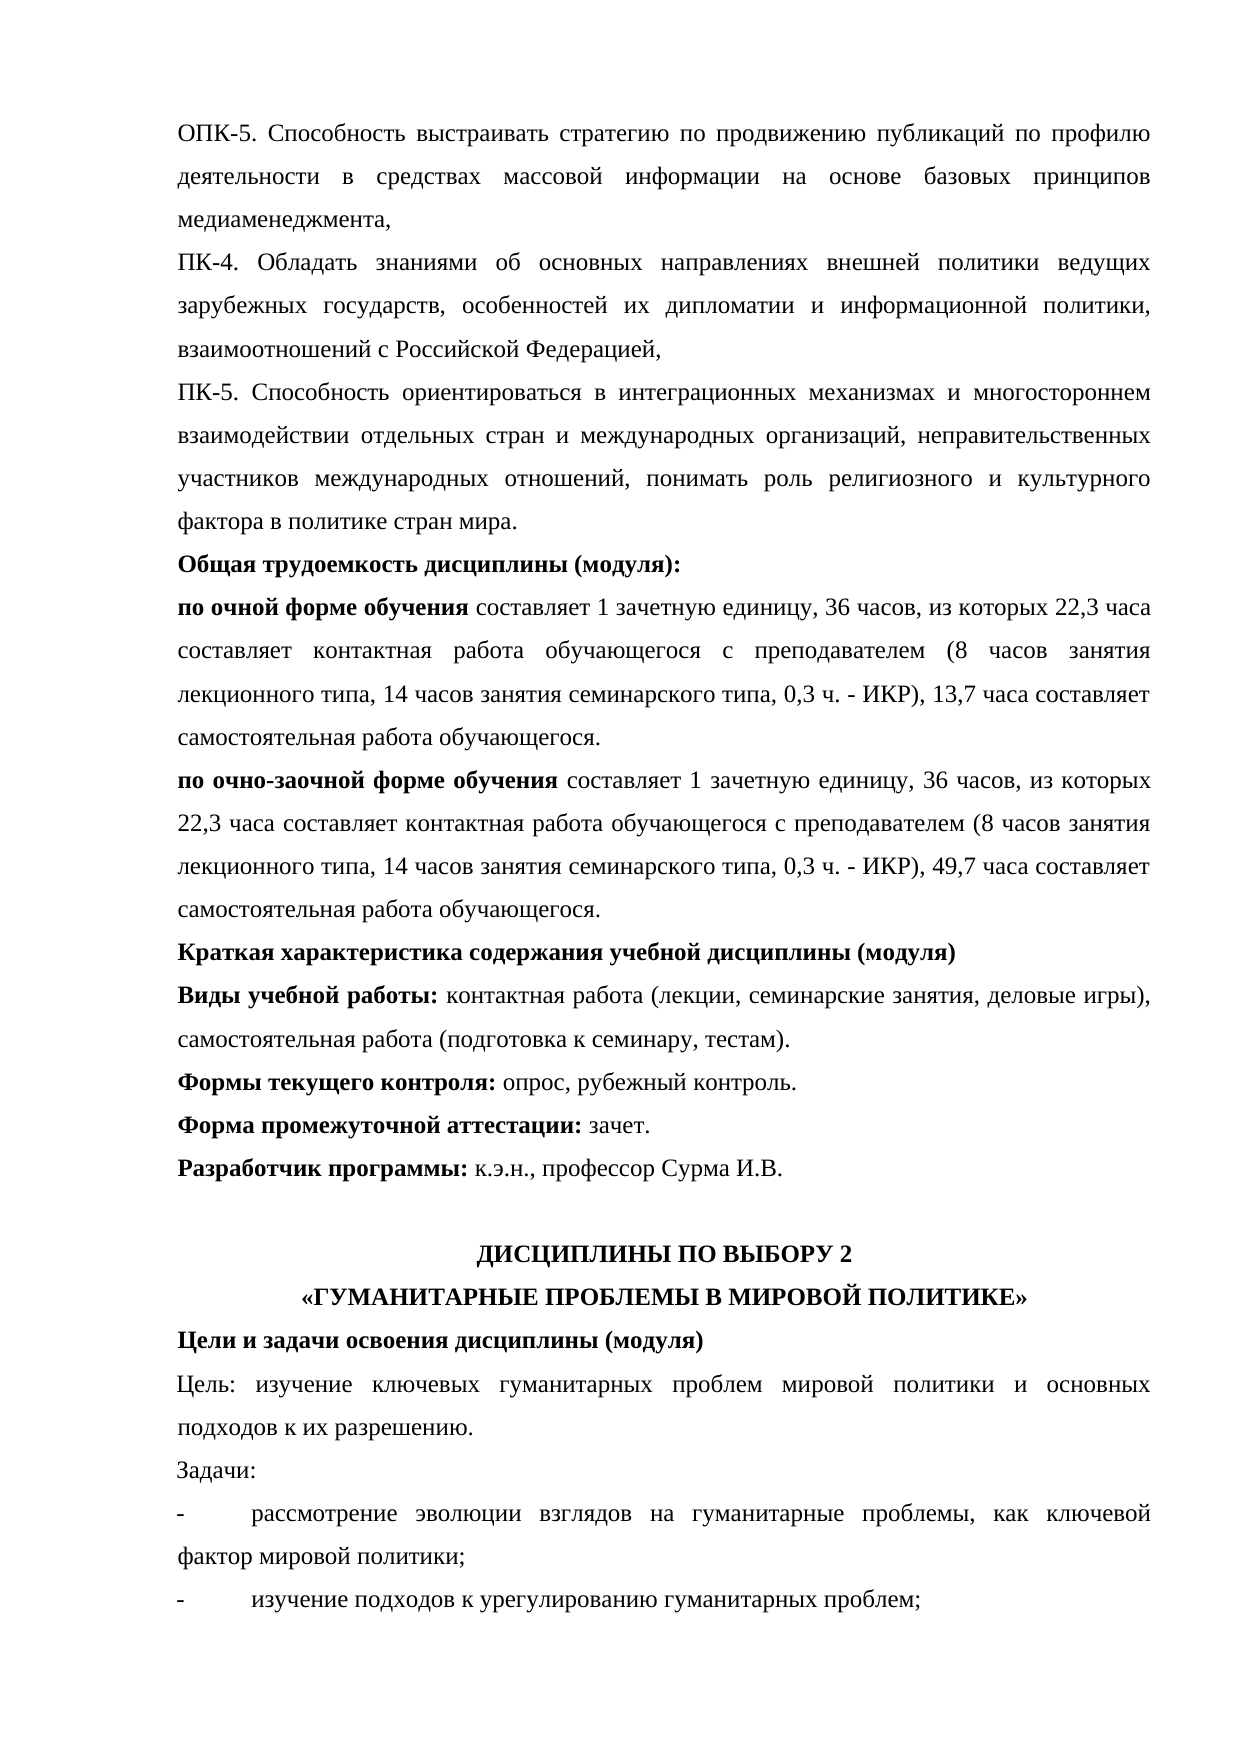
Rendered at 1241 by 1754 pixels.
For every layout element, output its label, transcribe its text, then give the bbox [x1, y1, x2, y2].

text - рассмотрение эволюции взглядов на гуманитарные проблемы, как ключевой фактор мировой политики; [176, 1498, 1152, 1570]
text Цель: изучение ключевых гуманитарных проблем мировой политики и основных подходов к их разрешению. [176, 1369, 1152, 1441]
text ПК-5. Способность ориентироваться в интеграционных механизмах и многостороннем взаимодействии отдельных стран и международных организаций, неправительственных участников международных отношений, понимать роль религиозного и культурного фактора в политике стран мира. [177, 377, 1152, 535]
text Форма промежуточной аттестации: зачет. [177, 1110, 1152, 1139]
text Разработчик программы: к.э.н., профессор Сурма И.В. [177, 1153, 1152, 1182]
text - изучение подходов к урегулированию гуманитарных проблем; [176, 1584, 1152, 1613]
text Виды учебной работы: контактная работа (лекции, семинарские занятия, деловые игры), самостоятельная работа (подготовка к семинару, тестам). [177, 981, 1152, 1052]
text Общая трудоемкость дисциплины (модуля): [177, 549, 1152, 578]
text ПК-4. Обладать знаниями об основных направлениях внешней политики ведущих зарубежных государств, особенностей их дипломатии и информационной политики, взаимоотношений с Российской Федерацией, [177, 247, 1152, 362]
text «ГУМАНИТАРНЫЕ ПРОБЛЕМЫ В МИРОВОЙ ПОЛИТИКЕ» [177, 1282, 1152, 1311]
text по очной форме обучения составляет 1 зачетную единицу, 36 часов, из которых 22,3 часа составляет контактная работа обучающегося с преподавателем (8 часов занятия лекционного типа, 14 часов занятия семинарского типа, 0,3 ч. - ИКР), 13,7 часа составляет самостоятельная работа обучающегося. [177, 592, 1152, 751]
text Формы текущего контроля: опрос, рубежный контроль. [177, 1067, 1152, 1096]
text ДИСЦИПЛИНЫ ПО ВЫБОРУ 2 [177, 1239, 1152, 1268]
text Краткая характеристика содержания учебной дисциплины (модуля) [177, 937, 1152, 966]
text Цели и задачи освоения дисциплины (модуля) [177, 1326, 1152, 1354]
text ОПК-5. Способность выстраивать стратегию по продвижению публикаций по профилю деятельности в средствах массовой информации на основе базовых принципов медиаменеджмента, [177, 118, 1152, 233]
text по очно-заочной форме обучения составляет 1 зачетную единицу, 36 часов, из которых 22,3 часа составляет контактная работа обучающегося с преподавателем (8 часов занятия лекционного типа, 14 часов занятия семинарского типа, 0,3 ч. - ИКР), 49,7 часа составляет самостоятельная работа обучающегося. [177, 765, 1152, 923]
text Задачи: [176, 1455, 1152, 1484]
